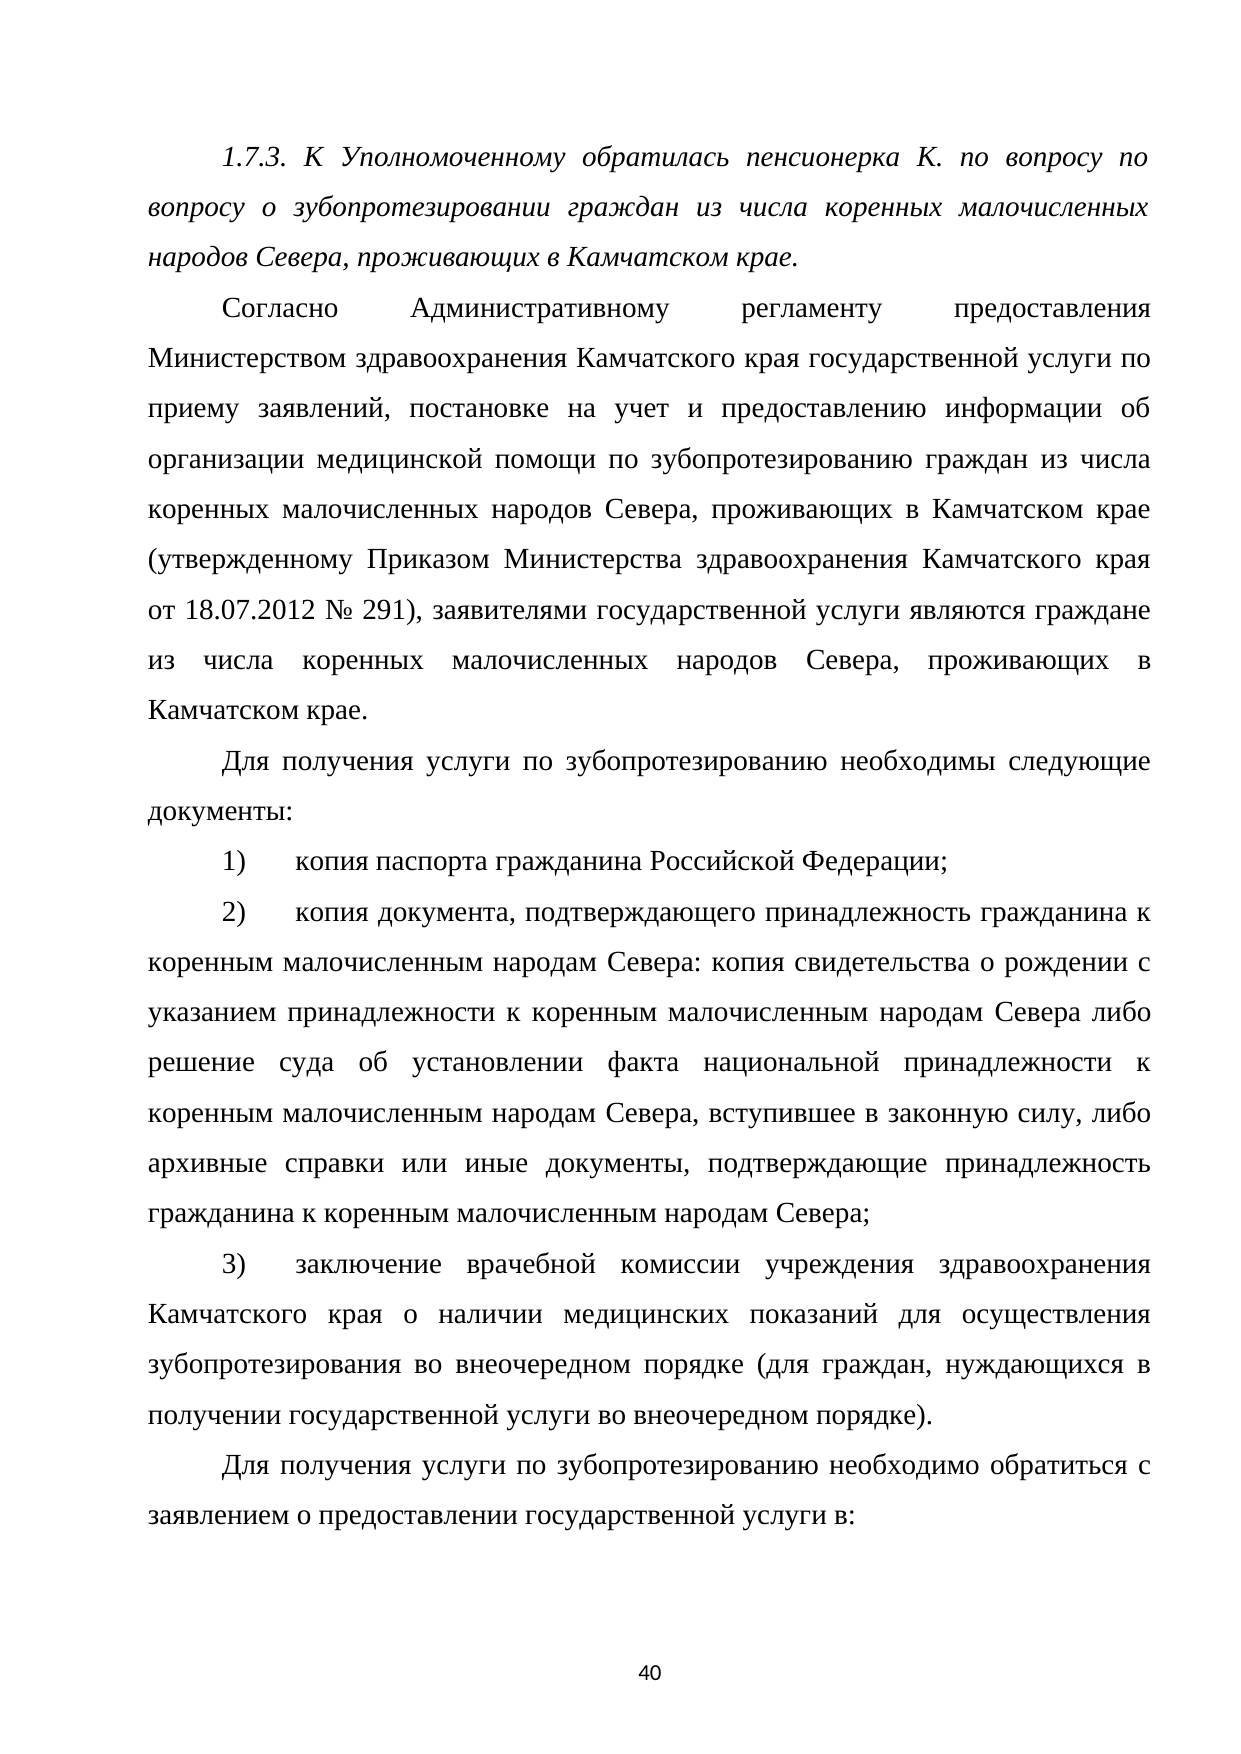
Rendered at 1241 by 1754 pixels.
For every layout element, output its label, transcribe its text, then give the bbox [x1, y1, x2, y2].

text 2) копия документа, подтверждающего принадлежность гражданина к коренным малочисленным народам Севера: копия свидетельства о рождении с указанием принадлежности к коренным малочисленным народам Севера либо решение суда об установлении факта национальной принадлежности к коренным малочисленным народам Севера, вступившее в законную силу, либо архивные справки или иные документы, подтверждающие принадлежность гражданина к коренным малочисленным народам Севера; [148, 894, 1152, 1229]
text Согласно Административному регламенту предоставления Министерством здравоохранения Камчатского края государственной услуги по приему заявлений, постановке на учет и предоставлению информации об организации медицинской помощи по зубопротезированию граждан из числа коренных малочисленных народов Севера, проживающих в Камчатском крае (утвержденному Приказом Министерства здравоохранения Камчатского края от 18.07.2012 № 291), заявителями государственной услуги являются граждане из числа коренных малочисленных народов Севера, проживающих в Камчатском крае. [148, 290, 1152, 726]
text Для получения услуги по зубопротезированию необходимо обратиться с заявлением о предоставлении государственной услуги в: [148, 1447, 1152, 1531]
text 3) заключение врачебной комиссии учреждения здравоохранения Камчатского края о наличии медицинских показаний для осуществления зубопротезирования во внеочередном порядке (для граждан, нуждающихся в получении государственной услуги во внеочередном порядке). [148, 1246, 1152, 1430]
text 1) копия паспорта гражданина Российской Федерации; [148, 843, 1152, 877]
text Для получения услуги по зубопротезированию необходимы следующие документы: [148, 743, 1152, 827]
text 1.7.3. К Уполномоченному обратилась пенсионерка К. по вопросу по вопросу о зубопротезировании граждан из числа коренных малочисленных народов Севера, проживающих в Камчатском крае. [148, 139, 1152, 273]
